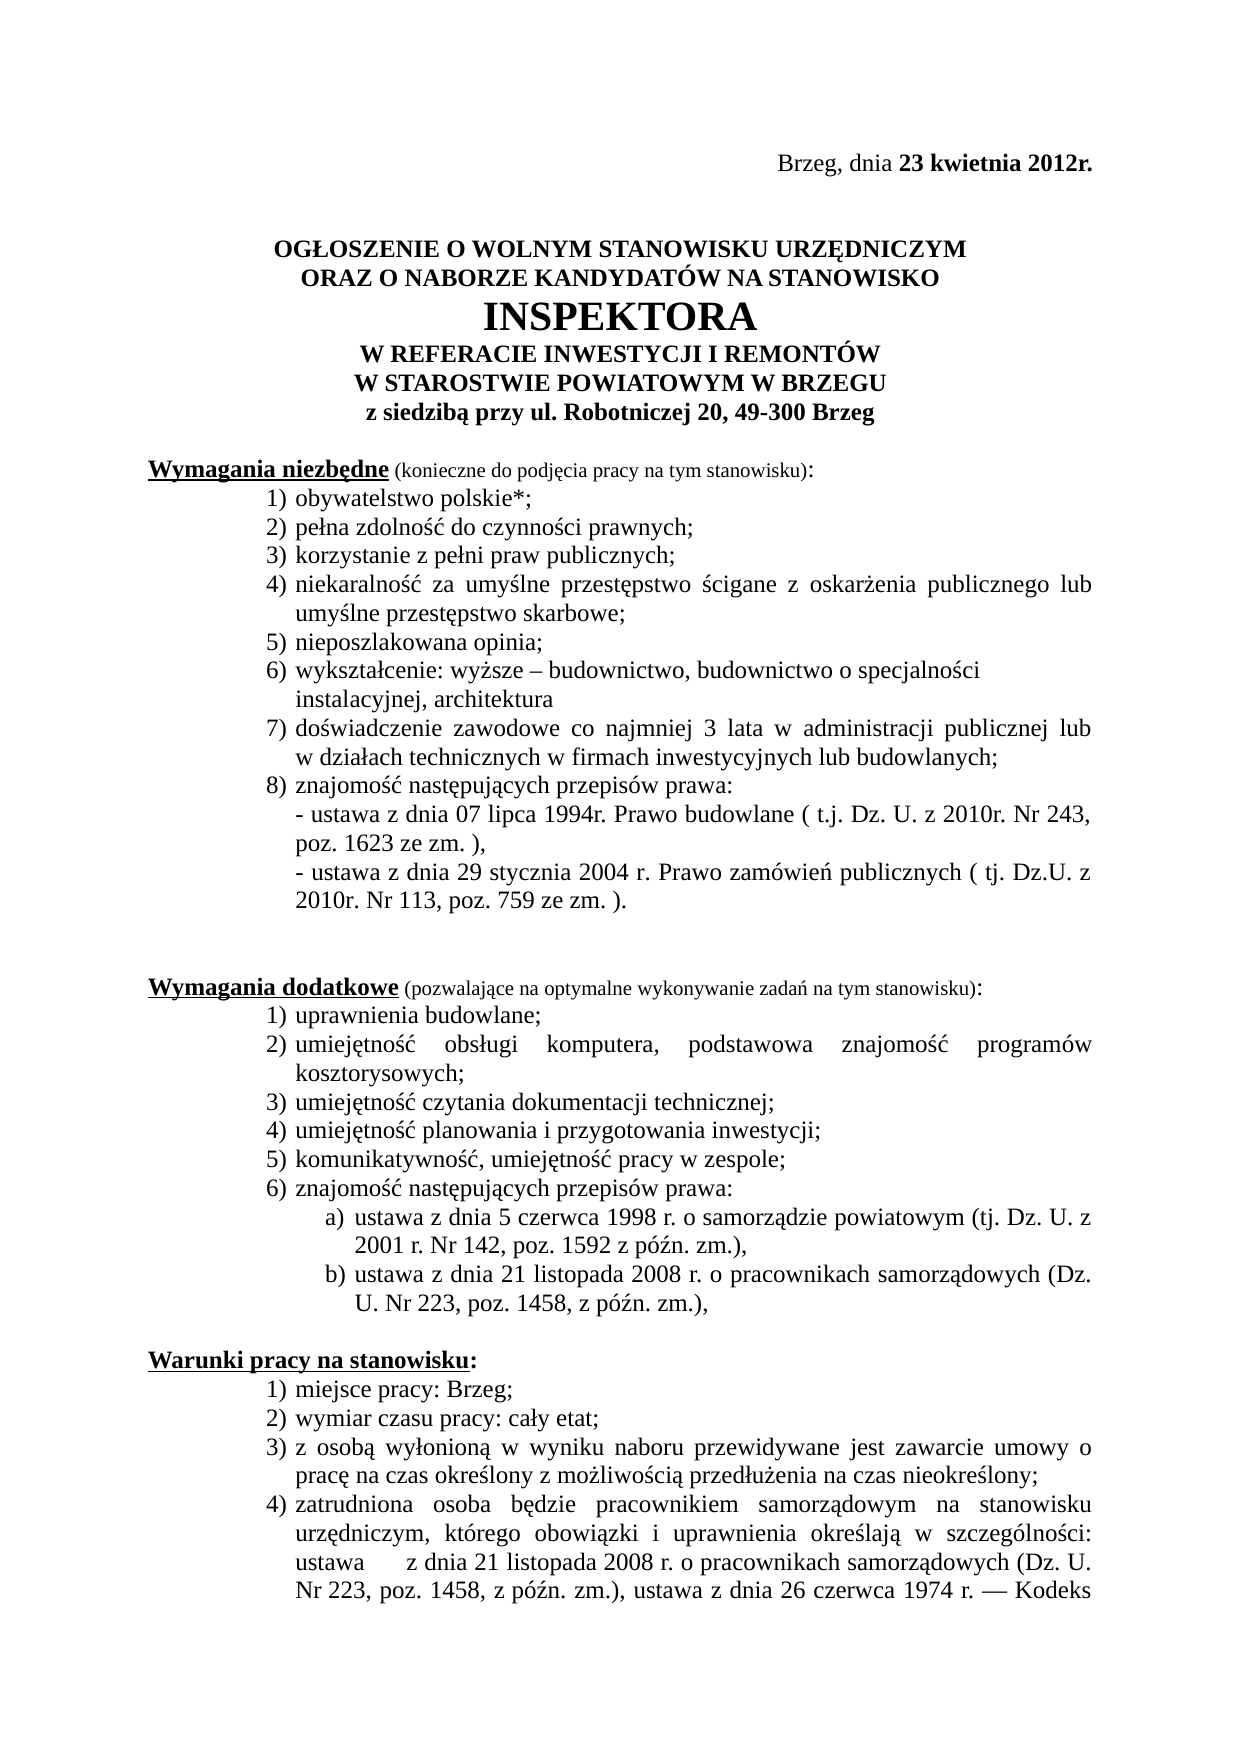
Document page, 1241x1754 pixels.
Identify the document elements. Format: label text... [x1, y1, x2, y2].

text Warunki pracy na stanowisku: [148, 1346, 1093, 1374]
list ustawa z dnia 5 czerwca 1998 r. o samorządzie powiatowym (tj. Dz. U. z 2001 r. Nr 142, poz. 1592 z późn. zm.), [325, 1202, 1093, 1259]
text Wymagania dodatkowe (pozwalające na optymalne wykonywanie zadań na tym stanowisku): [148, 972, 1093, 1001]
list korzystanie z pełni praw publicznych; [266, 541, 1093, 569]
text OGŁOSZENIE O WOLNYM STANOWISKU URZĘDNICZYM [148, 234, 1093, 263]
list doświadczenie zawodowe co najmniej 3 lata w administracji publicznej lub w działach technicznych w firmach inwestycyjnych lub budowlanych; [266, 713, 1093, 771]
list znajomość następujących przepisów prawa: [266, 771, 1093, 799]
list znajomość następujących przepisów prawa: [266, 1173, 1093, 1202]
text W REFERACIE INWESTYCJI I REMONTÓW [148, 339, 1093, 368]
text Wymagania niezbędne (konieczne do podjęcia pracy na tym stanowisku): [148, 454, 1093, 483]
text W STAROSTWIE POWIATOWYM W BRZEGU [148, 368, 1093, 397]
list umiejętność czytania dokumentacji technicznej; [266, 1087, 1093, 1116]
list miejsce pracy: Brzeg; [266, 1374, 1093, 1403]
list umiejętność planowania i przygotowania inwestycji; [266, 1116, 1093, 1144]
list wykształcenie: wyższe – budownictwo, budownictwo o specjalności instalacyjnej, architektura [266, 656, 1093, 713]
text z siedzibą przy ul. Robotniczej 20, 49-300 Brzeg [148, 397, 1093, 426]
list ustawa z dnia 21 listopada 2008 r. o pracownikach samorządowych (Dz. U. Nr 223, poz. 1458, z późn. zm.), [325, 1259, 1093, 1317]
list pełna zdolność do czynności prawnych; [266, 512, 1093, 541]
list komunikatywność, umiejętność pracy w zespole; [266, 1144, 1093, 1173]
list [266, 1489, 1093, 1604]
text ORAZ O NABORZE KANDYDATÓW NA STANOWISKO [148, 263, 1093, 291]
list z osobą wyłonioną w wyniku naboru przewidywane jest zawarcie umowy o pracę na czas określony z możliwością przedłużenia na czas nieokreślony; [266, 1432, 1093, 1489]
list wymiar czasu pracy: cały etat; [266, 1403, 1093, 1432]
list niekaralność za umyślne przestępstwo ścigane z oskarżenia publicznego lub umyślne przestępstwo skarbowe; [266, 569, 1093, 627]
text Brzeg, dnia 23 kwietnia 2012r. [148, 148, 1093, 176]
list umiejętność obsługi komputera, podstawowa znajomość programów kosztorysowych; [266, 1029, 1093, 1087]
text INSPEKTORA [148, 291, 1093, 339]
list nieposzlakowana opinia; [266, 627, 1093, 656]
text - ustawa z dnia 07 lipca 1994r. Prawo budowlane ( t.j. Dz. U. z 2010r. Nr 243, poz. 1623 ze zm. ), [295, 799, 1093, 857]
list obywatelstwo polskie*; [266, 483, 1093, 512]
list uprawnienia budowlane; [266, 1001, 1093, 1029]
text - ustawa z dnia 29 stycznia 2004 r. Prawo zamówień publicznych ( tj. Dz.U. z 2010r. Nr 113, poz. 759 ze zm. ). [295, 857, 1093, 914]
